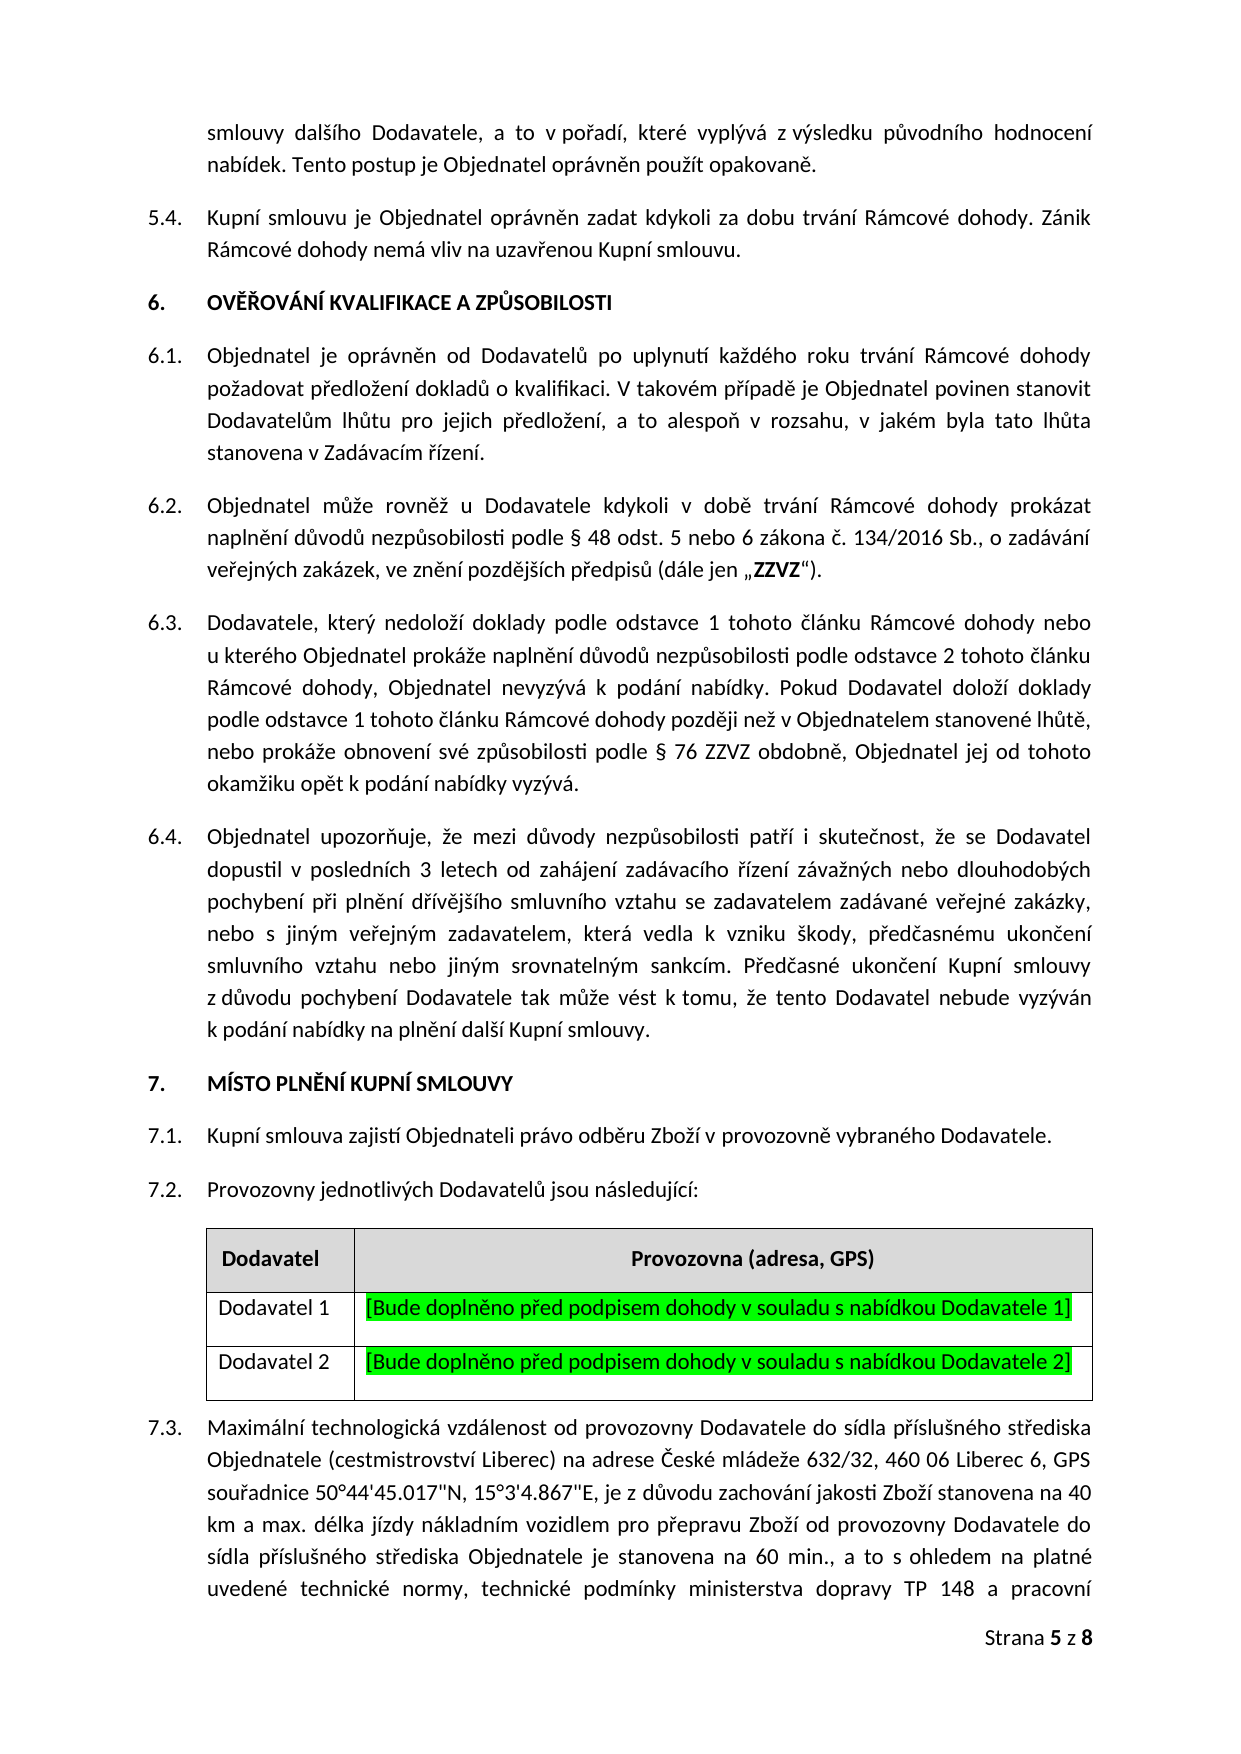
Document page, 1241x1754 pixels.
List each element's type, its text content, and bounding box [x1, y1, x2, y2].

list Provozovny jednotlivých Dodavatelů jsou následující: [148, 1175, 1092, 1203]
table_cell Dodavatel 1 [207, 1293, 354, 1346]
list Objednatel může rovněž u Dodavatele kdykoli v době trvání Rámcové dohody prokázat naplnění důvodů nezpůsobilosti podle § 48 odst. 5 nebo 6 zákona č. 134/2016 Sb., o zadávání veřejných zakázek, ve znění pozdějších předpisů (dále jen „ZZVZ“). [148, 491, 1092, 583]
list Objednatel je oprávněn od Dodavatelů po uplynutí každého roku trvání Rámcové dohody požadovat předložení dokladů o kvalifikaci. V takovém případě je Objednatel povinen stanovit Dodavatelům lhůtu pro jejich předložení, a to alespoň v rozsahu, v jakém byla tato lhůta stanovena v Zadávacím řízení. [148, 342, 1092, 466]
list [148, 118, 1092, 178]
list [148, 1413, 1092, 1602]
list Dodavatele, který nedoloží doklady podle odstavce 1 tohoto článku Rámcové dohody nebo u kterého Objednatel prokáže naplnění důvodů nezpůsobilosti podle odstavce 2 tohoto článku Rámcové dohody, Objednatel nevyzývá k podání nabídky. Pokud Dodavatel doloží doklady podle odstavce 1 tohoto článku Rámcové dohody později než v Objednatelem stanovené lhůtě, nebo prokáže obnovení své způsobilosti podle § 76 ZZVZ obdobně, Objednatel jej od tohoto okamžiku opět k podání nabídky vyzývá. [148, 608, 1092, 797]
table_cell [Bude doplněno před podpisem dohody v souladu s nabídkou Dodavatele 1] [355, 1293, 1092, 1346]
table_header Dodavatel [207, 1229, 354, 1292]
list MÍSTO PLNĚNÍ KUPNÍ SMLOUVY [148, 1069, 1092, 1097]
table_header Provozovna (adresa, GPS) [355, 1229, 1092, 1292]
list Objednatel upozorňuje, že mezi důvody nezpůsobilosti patří i skutečnost, že se Dodavatel dopustil v posledních 3 letech od zahájení zadávacího řízení závažných nebo dlouhodobých pochybení při plnění dřívějšího smluvního vztahu se zadavatelem zadávané veřejné zakázky, nebo s jiným veřejným zadavatelem, která vedla k vzniku škody, předčasnému ukončení smluvního vztahu nebo jiným srovnatelným sankcím. Předčasné ukončení Kupní smlouvy z důvodu pochybení Dodavatele tak může vést k tomu, že tento Dodavatel nebude vyzýván k podání nabídky na plnění další Kupní smlouvy. [148, 822, 1092, 1044]
table_cell [Bude doplněno před podpisem dohody v souladu s nabídkou Dodavatele 2] [355, 1347, 1092, 1400]
table_cell Dodavatel 2 [207, 1347, 354, 1400]
list Kupní smlouva zajistí Objednateli právo odběru Zboží v provozovně vybraného Dodavatele. [148, 1122, 1092, 1150]
list Kupní smlouvu je Objednatel oprávněn zadat kdykoli za dobu trvání Rámcové dohody. Zánik Rámcové dohody nemá vliv na uzavřenou Kupní smlouvu. [148, 203, 1092, 263]
list OVĚŘOVÁNÍ KVALIFIKACE A ZPŮSOBILOSTI [148, 288, 1092, 317]
